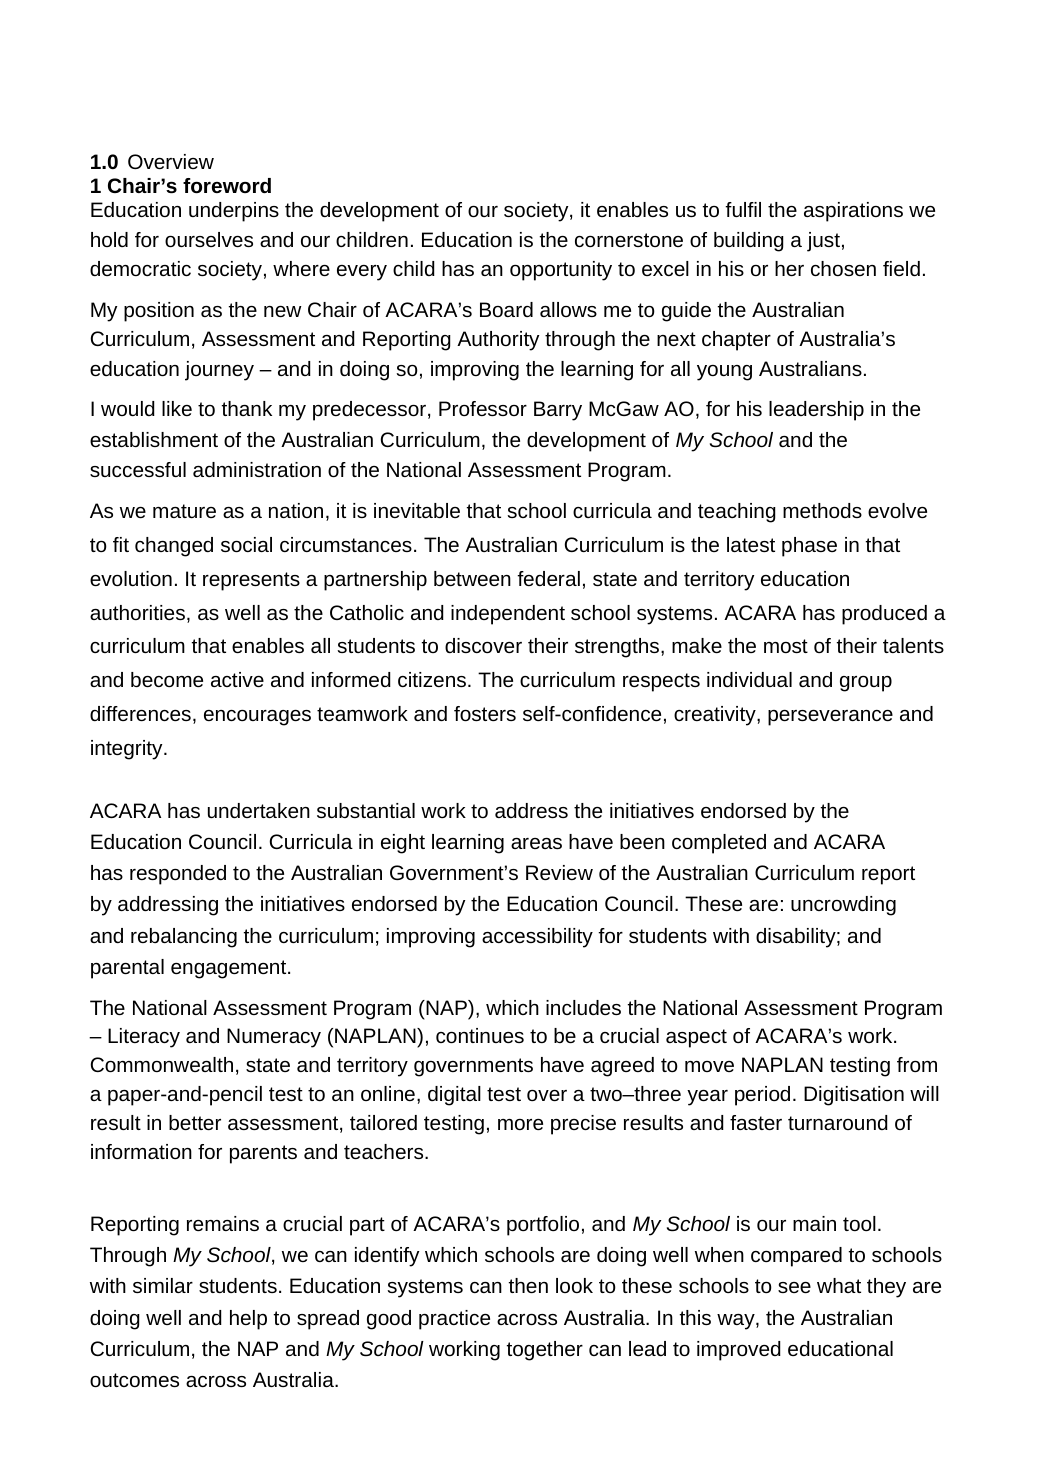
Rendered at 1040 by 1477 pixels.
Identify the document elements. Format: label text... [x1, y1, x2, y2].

text Reporting remains a crucial part of ACARA’s portfolio, and My School is our main tool. Through My School, we can identify which schools are doing well when compared to schools with similar students. Education systems can then look to these schools to see what they are doing well and help to spread good practice across Australia. In this way, the Australian Curriculum, the NAP and My School working together can lead to improved educational outcomes across Australia. [89, 1212, 950, 1392]
text As we mature as a nation, it is inevitable that school curricula and teaching methods evolve to fit changed social circumstances. The Australian Curriculum is the latest phase in that evolution. It represents a partnership between federal, state and territory education authorities, as well as the Catholic and independent school systems. ACARA has produced a curriculum that enables all students to discover their strengths, make the most of their talents and become active and informed citizens. The curriculum respects individual and group differences, encourages teamwork and fosters self-confidence, creativity, perseverance and integrity. [89, 498, 950, 760]
list Overview [89, 150, 1039, 174]
text ACARA has undertaken substantial work to address the initiatives endorsed by the Education Council. Curricula in eight learning areas have been completed and ACARA has responded to the Australian Government’s Review of the Australian Curriculum report by addressing the initiatives endorsed by the Education Council. These are: uncrowding and rebalancing the curriculum; improving accessibility for students with disability; and parental engagement. [89, 799, 921, 978]
text Education underpins the development of our society, it enables us to fulfil the aspirations we hold for ourselves and our children. Education is the cornerstone of building a just, democratic society, where every child has an opportunity to excel in his or her chosen field. [89, 198, 948, 281]
text 1 Chair’s foreword [89, 174, 1039, 198]
text My position as the new Chair of ACARA’s Board allows me to guide the Australian Curriculum, Assessment and Reporting Authority through the next chapter of Australia’s education journey – and in doing so, improving the learning for all young Australians. [89, 297, 950, 381]
text – Literacy and Numeracy (NAPLAN), continues to be a crucial aspect of ACARA’s work. Commonwealth, state and territory governments have agreed to move NAPLAN testing from a paper-and-pencil test to an online, digital test over a two–three year period. Digitisation will result in better assessment, tailored testing, more precise results and faster turnaround of information for parents and teachers. [89, 1023, 950, 1164]
text The National Assessment Program (NAP), which includes the National Assessment Program [89, 995, 950, 1019]
text I would like to thank my predecessor, Professor Barry McGaw AO, for his leadership in the establishment of the Australian Curriculum, the development of My School and the successful administration of the National Assessment Program. [89, 397, 925, 482]
